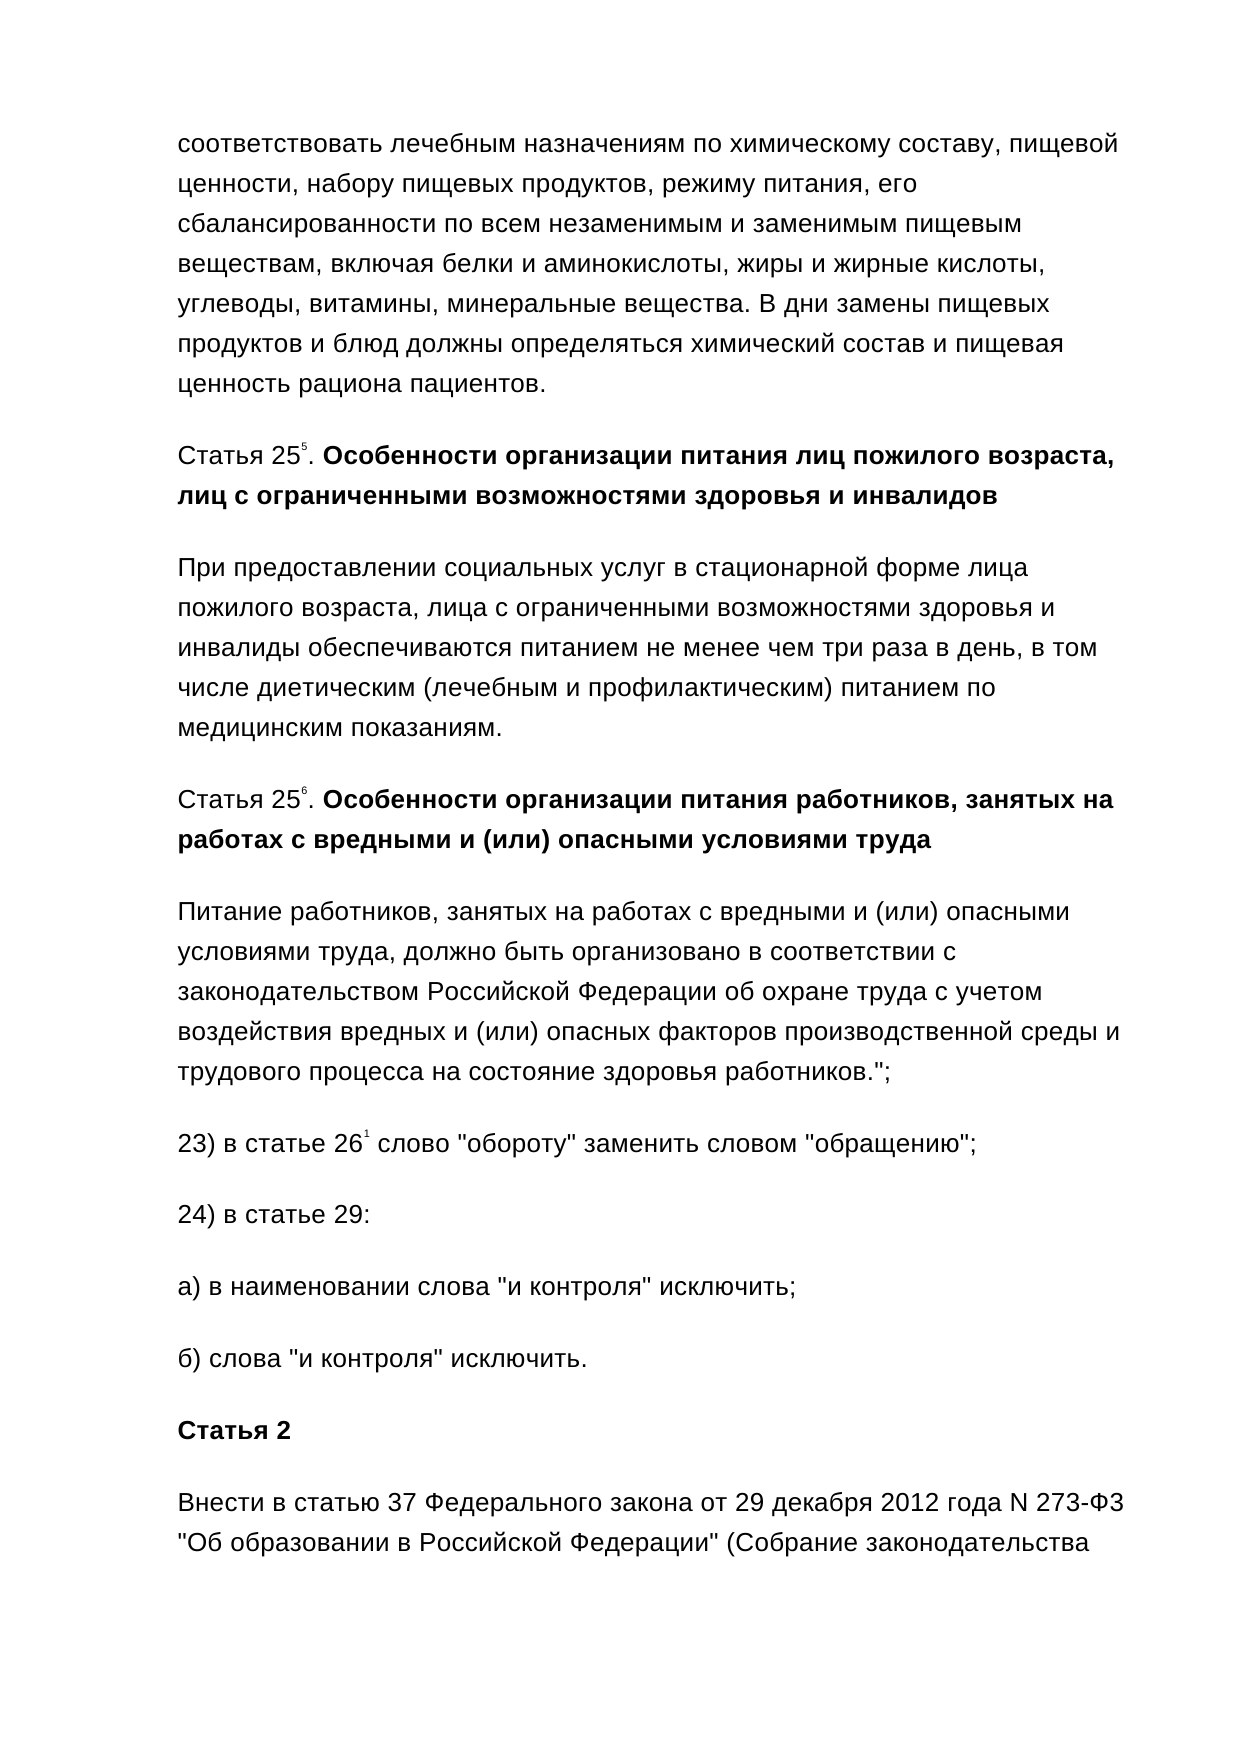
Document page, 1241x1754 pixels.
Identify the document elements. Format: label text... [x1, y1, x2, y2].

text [177, 1477, 1152, 1557]
text При предоставлении социальных услуг в стационарной форме лица пожилого возраста, лица с ограниченными возможностями здоровья и инвалиды обеспечиваются питанием не менее чем три раза в день, в том числе диетическим (лечебным и профилактическим) питанием по медицинским показаниям. [177, 542, 1152, 742]
text 24) в статье 29: [177, 1189, 1152, 1229]
text б) слова "и контроля" исключить. [177, 1333, 1152, 1373]
text Статья 256. Особенности организации питания работников, занятых на работах с вредными и (или) опасными условиями труда [177, 774, 1152, 854]
text Статья 255. Особенности организации питания лиц пожилого возраста, лиц с ограниченными возможностями здоровья и инвалидов [177, 430, 1152, 510]
text а) в наименовании слова "и контроля" исключить; [177, 1261, 1152, 1301]
text 23) в статье 261 слово "обороту" заменить словом "обращению"; [177, 1117, 1152, 1157]
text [177, 118, 1152, 398]
text Статья 2 [177, 1405, 1152, 1445]
text Питание работников, занятых на работах с вредными и (или) опасными условиями труда, должно быть организовано в соответствии с законодательством Российской Федерации об охране труда с учетом воздействия вредных и (или) опасных факторов производственной среды и трудового процесса на состояние здоровья работников."; [177, 886, 1152, 1086]
